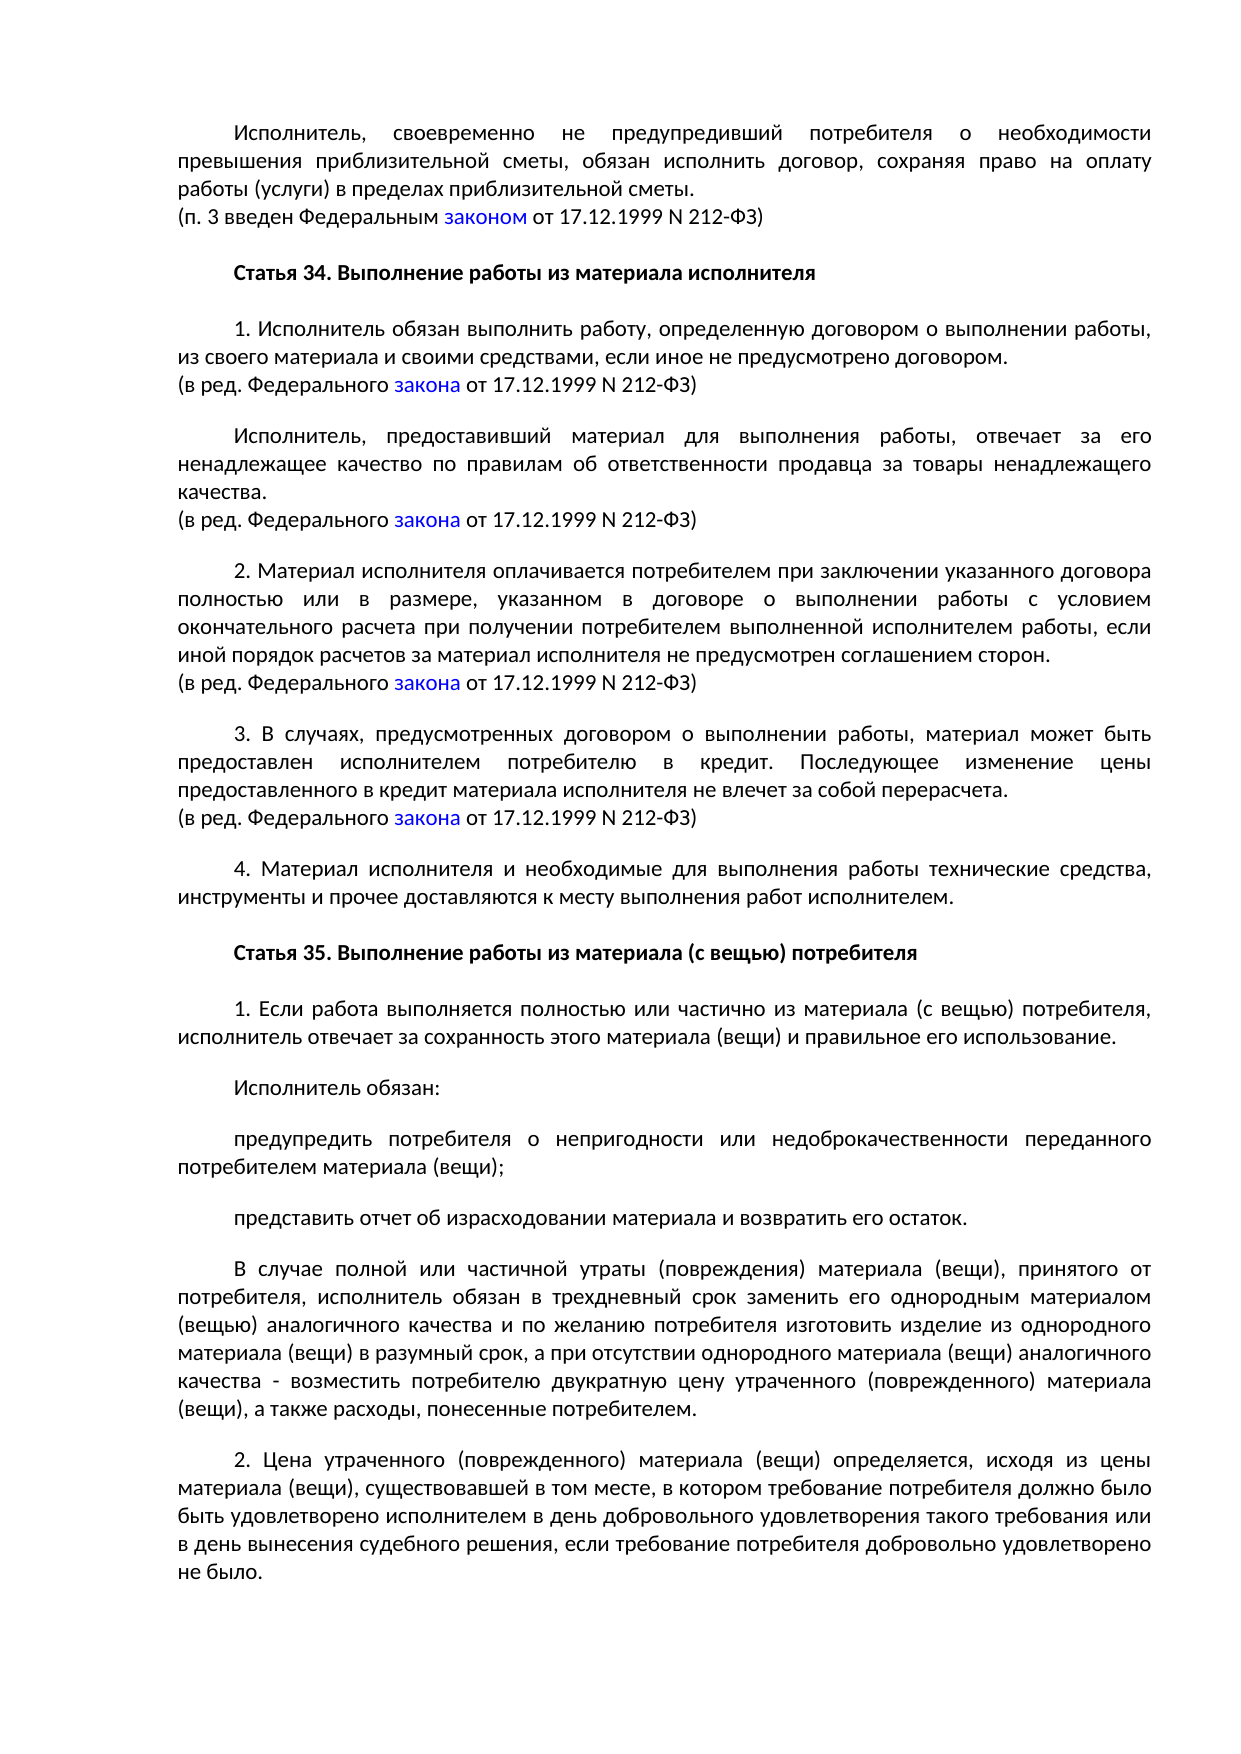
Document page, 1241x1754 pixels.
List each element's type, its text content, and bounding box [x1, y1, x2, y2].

text 2. Цена утраченного (поврежденного) материала (вещи) определяется, исходя из цены материала (вещи), существовавшей в том месте, в котором требование потребителя должно было быть удовлетворено исполнителем в день добровольного удовлетворения такого требования или в день вынесения судебного решения, если требование потребителя добровольно удовлетворено не было. [177, 1445, 1152, 1585]
text 1. Если работа выполняется полностью или частично из материала (с вещью) потребителя, исполнитель отвечает за сохранность этого материала (вещи) и правильное его использование. [177, 994, 1152, 1050]
text 3. В случаях, предусмотренных договором о выполнении работы, материал может быть предоставлен исполнителем потребителю в кредит. Последующее изменение цены предоставленного в кредит материала исполнителя не влечет за собой перерасчета. [177, 719, 1152, 803]
text 2. Материал исполнителя оплачивается потребителем при заключении указанного договора полностью или в размере, указанном в договоре о выполнении работы с условием окончательного расчета при получении потребителем выполненной исполнителем работы, если иной порядок расчетов за материал исполнителя не предусмотрен соглашением сторон. [177, 556, 1152, 668]
text Статья 35. Выполнение работы из материала (с вещью) потребителя [177, 938, 1152, 966]
text Исполнитель, предоставивший материал для выполнения работы, отвечает за его ненадлежащее качество по правилам об ответственности продавца за товары ненадлежащего качества. [177, 421, 1152, 505]
text (в ред. Федерального закона от 17.12.1999 N 212-ФЗ) [177, 505, 1152, 533]
text Исполнитель обязан: [177, 1073, 1152, 1101]
text Исполнитель, своевременно не предупредивший потребителя о необходимости превышения приблизительной сметы, обязан исполнить договор, сохраняя право на оплату работы (услуги) в пределах приблизительной сметы. [177, 118, 1152, 202]
text 1. Исполнитель обязан выполнить работу, определенную договором о выполнении работы, из своего материала и своими средствами, если иное не предусмотрено договором. [177, 314, 1152, 370]
text (в ред. Федерального закона от 17.12.1999 N 212-ФЗ) [177, 803, 1152, 831]
text (п. 3 введен Федеральным законом от 17.12.1999 N 212-ФЗ) [177, 202, 1152, 230]
text (в ред. Федерального закона от 17.12.1999 N 212-ФЗ) [177, 668, 1152, 696]
text предупредить потребителя о непригодности или недоброкачественности переданного потребителем материала (вещи); [177, 1124, 1152, 1180]
text Статья 34. Выполнение работы из материала исполнителя [177, 258, 1152, 286]
text В случае полной или частичной утраты (повреждения) материала (вещи), принятого от потребителя, исполнитель обязан в трехдневный срок заменить его однородным материалом (вещью) аналогичного качества и по желанию потребителя изготовить изделие из однородного материала (вещи) в разумный срок, а при отсутствии однородного материала (вещи) аналогичного качества - возместить потребителю двукратную цену утраченного (поврежденного) материала (вещи), а также расходы, понесенные потребителем. [177, 1254, 1152, 1422]
text 4. Материал исполнителя и необходимые для выполнения работы технические средства, инструменты и прочее доставляются к месту выполнения работ исполнителем. [177, 854, 1152, 910]
text (в ред. Федерального закона от 17.12.1999 N 212-ФЗ) [177, 370, 1152, 398]
text представить отчет об израсходовании материала и возвратить его остаток. [177, 1203, 1152, 1231]
